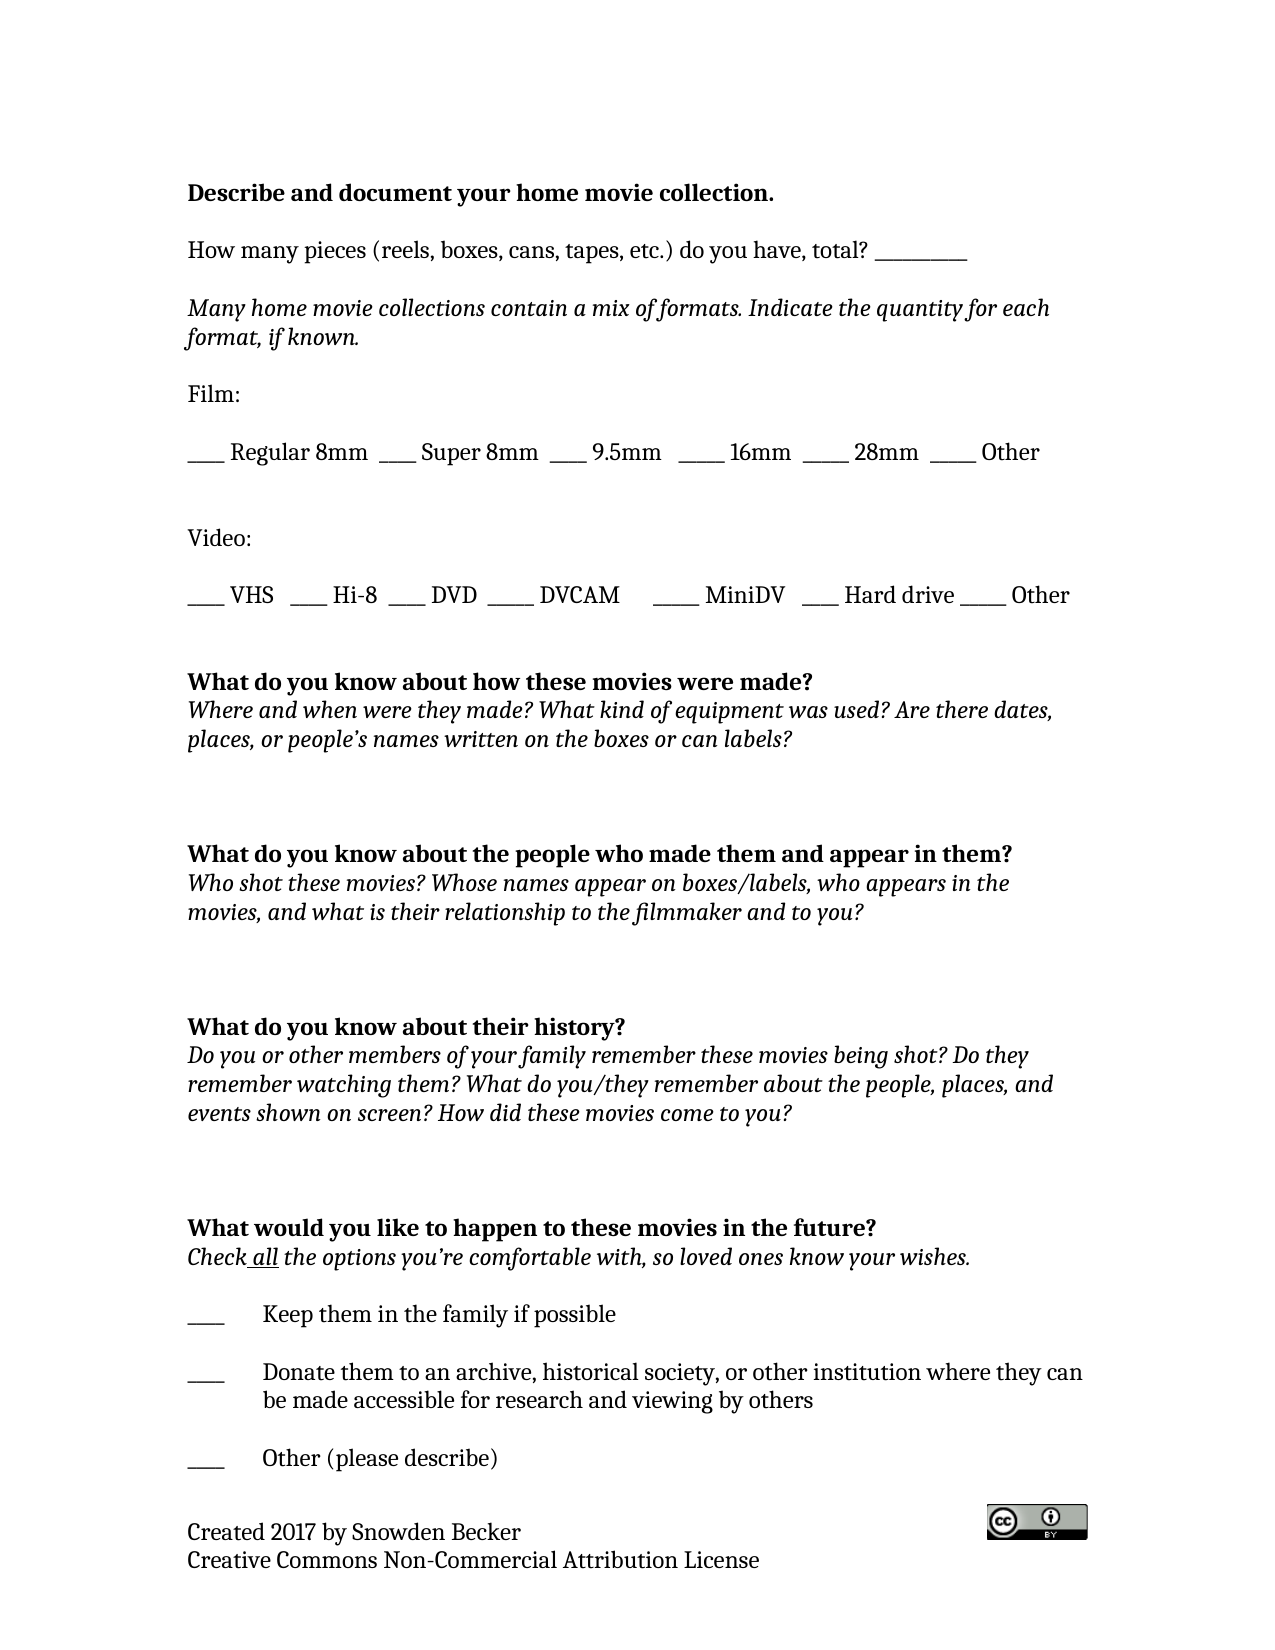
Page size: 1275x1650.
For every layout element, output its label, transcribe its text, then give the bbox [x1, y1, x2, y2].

picture [987, 1504, 1088, 1540]
text Who shot these movies? Whose names appear on boxes/labels, who appears in the movies, and what is their relationship to the filmmaker and to you? [187, 869, 1087, 926]
text Film: [187, 380, 1087, 409]
text Do you or other members of your family remember these movies being shot? Do they remember watching them? What do you/they remember about the people, places, and events shown on screen? How did these movies come to you? [187, 1041, 1087, 1127]
text Where and when were they made? What kind of equipment was used? Are there dates, places, or people’s names written on the boxes or can labels? [187, 696, 1087, 754]
text What would you like to happen to these movies in the future? [187, 1214, 1087, 1242]
text How many pieces (reels, boxes, cans, tapes, etc.) do you have, total? __________ [187, 236, 1087, 265]
text ____ Keep them in the family if possible [187, 1300, 1087, 1329]
text Many home movie collections contain a mix of formats. Indicate the quantity for each format, if known. [187, 294, 1087, 351]
text Video: [187, 524, 1087, 552]
text ____ Regular 8mm ____ Super 8mm ____ 9.5mm _____ 16mm _____ 28mm _____ Other [187, 437, 1087, 466]
text ____ VHS ____ Hi-8 ____ DVD _____ DVCAM _____ MiniDV ____ Hard drive _____ Other [187, 581, 1087, 610]
text Describe and document your home movie collection. [187, 179, 1087, 207]
text ____ Other (please describe) [187, 1444, 1087, 1472]
text ____ Donate them to an archive, historical society, or other institution where they can be made accessible for research and viewing by others [187, 1357, 1087, 1415]
text What do you know about their history? [187, 1012, 1087, 1041]
text What do you know about the people who made them and appear in them? [187, 840, 1087, 869]
text What do you know about how these movies were made? [187, 667, 1087, 696]
text Check all the options you’re comfortable with, so loved ones know your wishes. [187, 1242, 1087, 1271]
